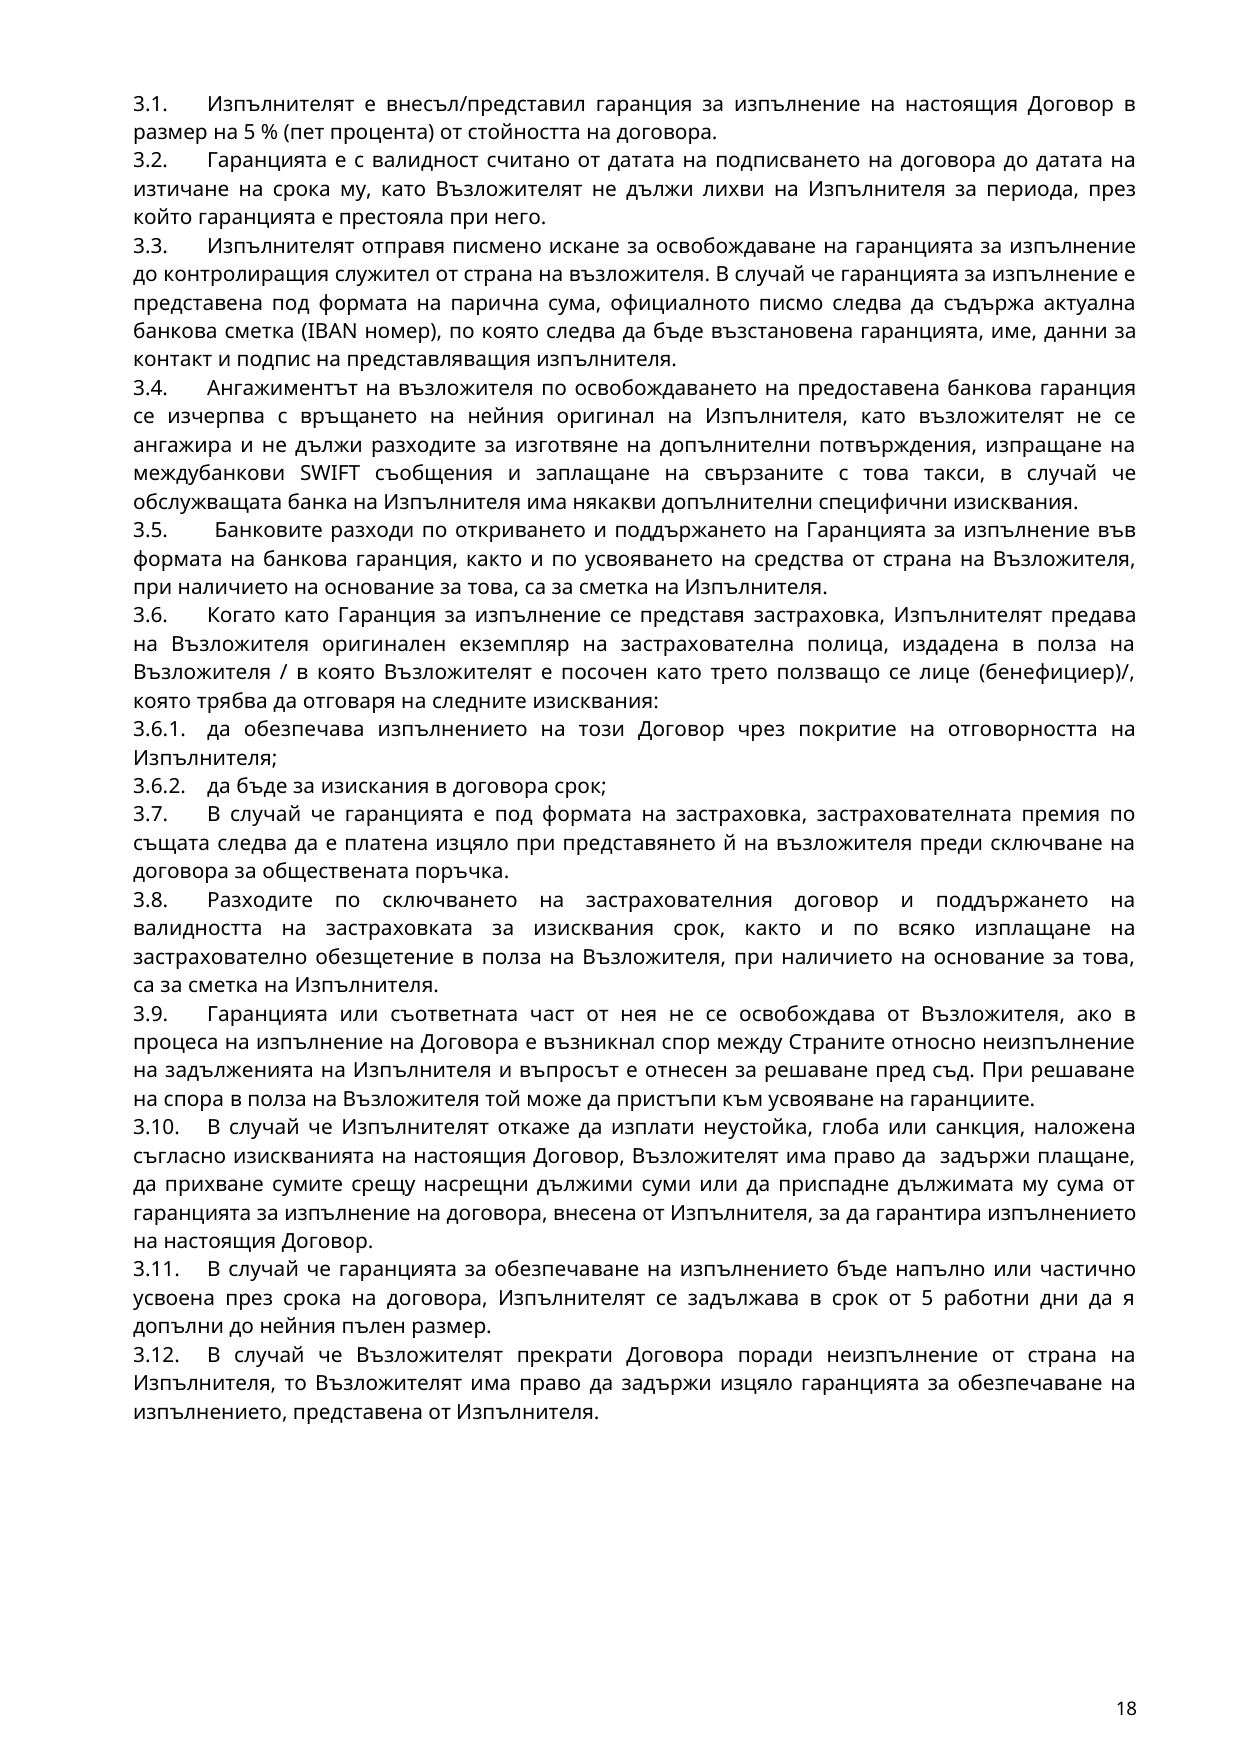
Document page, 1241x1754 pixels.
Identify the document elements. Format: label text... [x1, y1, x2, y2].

list Ангажиментът на възложителя по освобождаването на предоставена банкова гаранция се изчерпва с връщането на нейния оригинал на Изпълнителя, като възложителят не се ангажира и не дължи разходите за изготвяне на допълнителни потвърждения, изпращане на междубанкови SWIFT съобщения и заплащане на свързаните с това такси, в случай че обслужващата банка на Изпълнителя има някакви допълнителни специфични изисквания. [133, 373, 1137, 515]
list Банковите разходи по откриването и поддържането на Гаранцията за изпълнение във формата на банкова гаранция, както и по усвояването на средства от страна на Възложителя, при наличието на основание за това, са за сметка на Изпълнителя. [133, 515, 1137, 601]
list В случай че Изпълнителят откаже да изплати неустойка, глоба или санкция, наложена съгласно изискванията на настоящия Договор, Възложителят има право да задържи плащане, да прихване сумите срещу насрещни дължими суми или да приспадне дължимата му сума от гаранцията за изпълнение на договора, внесена от Изпълнителя, за да гарантира изпълнението на настоящия Договор. [133, 1112, 1137, 1254]
list Разходите по сключването на застрахователния договор и поддържането на валидността на застраховката за изисквания срок, както и по всяко изплащане на застрахователно обезщетение в полза на Възложителя, при наличието на основание за това, са за сметка на Изпълнителя. [133, 885, 1137, 999]
list В случай че гаранцията е под формата на застраховка, застрахователната премия по същата следва да е платена изцяло при представянето й на възложителя преди сключване на договора за обществената поръчка. [133, 799, 1137, 885]
list Когато като Гаранция за изпълнение се представя застраховка, Изпълнителят предава на Възложителя оригинален екземпляр на застрахователна полица, издадена в полза на Възложителя / в която Възложителят е посочен като трето ползващо се лице (бенефициер)/, която трябва да отговаря на следните изисквания: [133, 601, 1137, 714]
list да обезпечава изпълнението на този Договор чрез покритие на отговорността на Изпълнителя; [133, 714, 1137, 771]
list В случай че Възложителят прекрати Договора поради неизпълнение от страна на Изпълнителя, то Възложителят има право да задържи изцяло гаранцията за обезпечаване на изпълнението, представена от Изпълнителя. [133, 1340, 1137, 1425]
list Изпълнителят е внесъл/представил гаранция за изпълнение на настоящия Договор в размер на 5 % (пет процента) от стойността на договора. [133, 89, 1137, 146]
list Гаранцията или съответната част от нея не се освобождава от Възложителя, ако в процеса на изпълнение на Договора е възникнал спор между Страните относно неизпълнение на задълженията на Изпълнителя и въпросът е отнесен за решаване пред съд. При решаване на спора в полза на Възложителя той може да пристъпи към усвояване на гаранциите. [133, 999, 1137, 1112]
list В случай че гаранцията за обезпечаване на изпълнението бъде напълно или частично усвоена през срока на договора, Изпълнителят се задължава в срок от 5 работни дни да я допълни до нейния пълен размер. [133, 1254, 1137, 1340]
list Изпълнителят отправя писмено искане за освобождаване на гаранцията за изпълнение до контролиращия служител от страна на възложителя. В случай че гаранцията за изпълнение е представена под формата на парична сума, официалното писмо следва да съдържа актуална банкова сметка (IBAN номер), по която следва да бъде възстановена гаранцията, име, данни за контакт и подпис на представляващия изпълнителя. [133, 231, 1137, 373]
list Гаранцията е с валидност считано от датата на подписването на договора до датата на изтичане на срока му, като Възложителят не дължи лихви на Изпълнителя за периода, през който гаранцията е престояла при него. [133, 146, 1137, 231]
list да бъде за изискания в договора срок; [133, 771, 1137, 799]
